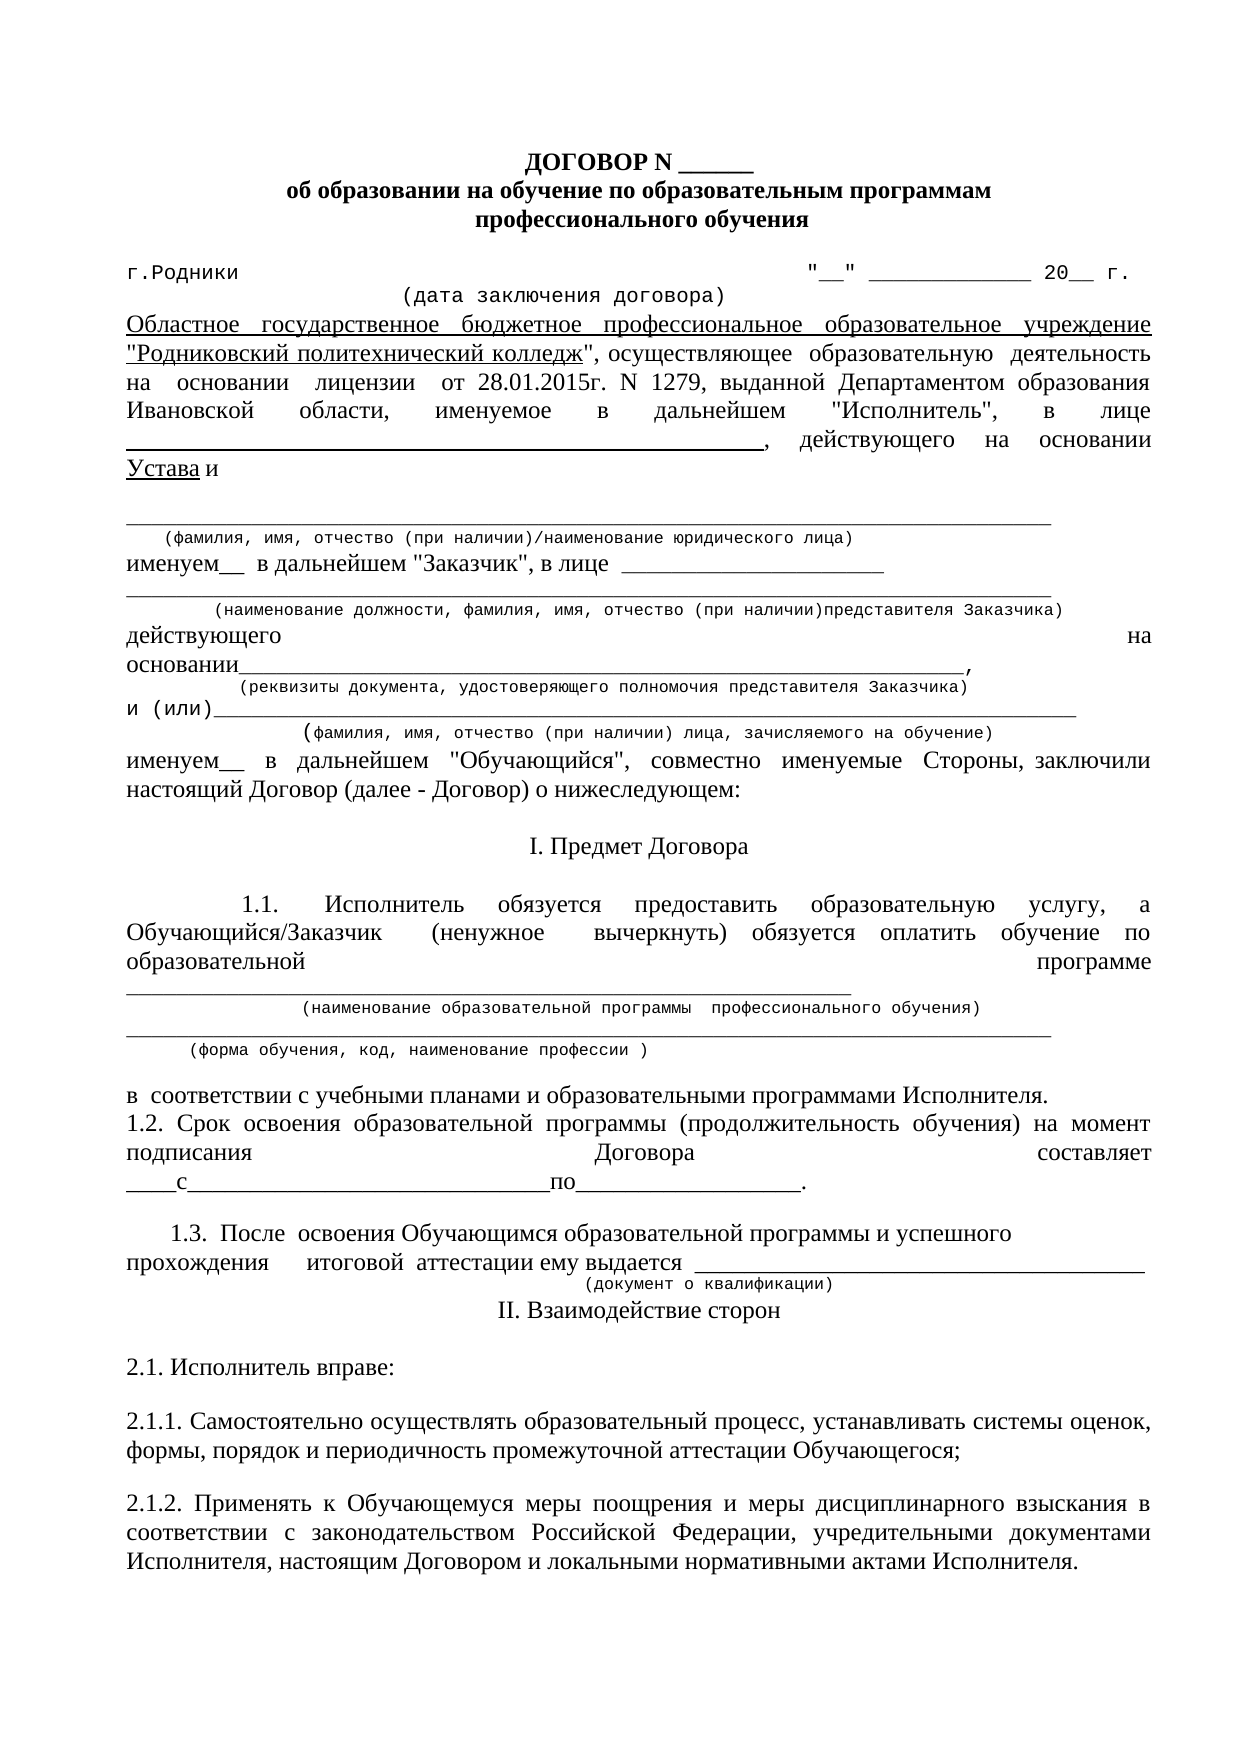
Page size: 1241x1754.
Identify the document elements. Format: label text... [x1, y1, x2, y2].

text (фамилия, имя, отчество (при наличии)/наименование юридического лица) [126, 529, 1152, 548]
text (наименование образовательной программы профессионального обучения) [126, 999, 1152, 1018]
text (дата заключения договора) [126, 286, 1152, 309]
text 2.1.2. Применять к Обучающемуся меры поощрения и меры дисциплинарного взыскания в соответствии с законодательством Российской Федерации, учредительными документами Исполнителя, настоящим Договором и локальными нормативными актами Исполнителя. [126, 1488, 1152, 1575]
title об образовании на обучение по образовательным программам [126, 176, 1152, 204]
text 1.1. Исполнитель обязуется предоставить образовательную услугу, а Обучающийся/Заказчик (ненужное вычеркнуть) обязуется оплатить обучение по образовательной программе __________________________________________________________ [126, 889, 1152, 999]
text в соответствии с учебными планами и образовательными программами Исполнителя. [126, 1080, 1152, 1108]
title профессионального обучения [126, 204, 1152, 233]
text и (или)_____________________________________________________________________ [126, 698, 1152, 721]
text 2.1. Исполнитель вправе: [126, 1352, 1152, 1381]
text Областное государственное бюджетное профессиональное образовательное учреждение "Родниковский политехнический колледж", осуществляющее образовательную деятельность на основании лицензии от 28.01.2015г. N 1279, выданной Департаментом образования Ивановской области, именуемое в дальнейшем "Исполнитель", в лице ___________________________________________________, действующего на основании Устава и [126, 309, 1152, 334]
text именуем__ в дальнейшем "Обучающийся", совместно именуемые Стороны, заключили настоящий Договор (далее - Договор) о нижеследующем: [126, 745, 1152, 802]
text (наименование должности, фамилия, имя, отчество (при наличии)представителя Заказчика) [126, 602, 1152, 621]
title ДОГОВОР N ______ [126, 147, 1152, 176]
text 1.3. После освоения Обучающимся образовательной программы и успешного прохождения итоговой аттестации ему выдается ____________________________________ [126, 1218, 1152, 1276]
text II. Взаимодействие сторон [126, 1295, 1152, 1323]
text __________________________________________________________________________ [126, 578, 1152, 602]
text (форма обучения, код, наименование профессии ) [126, 1042, 1152, 1061]
text Областное государственное бюджетное профессиональное образовательное учреждение "Родниковский политехнический колледж", осуществляющее образовательную деятельность на основании лицензии от 28.01.2015г. N 1279, выданной Департаментом образования Ивановской области, именуемое в дальнейшем "Исполнитель", в лице ___________________________________________________, действующего на основании Устава и [126, 336, 1152, 482]
text (фамилия, имя, отчество (при наличии) лица, зачисляемого на обучение) [126, 721, 1152, 745]
text действующего на основании__________________________________________________________, [126, 621, 1152, 679]
text именуем__ в дальнейшем "Заказчик", в лице _____________________ [126, 548, 1152, 578]
text 2.1.1. Самостоятельно осуществлять образовательный процесс, устанавливать системы оценок, формы, порядок и периодичность промежуточной аттестации Обучающегося; [126, 1406, 1152, 1463]
text (документ о квалификации) [126, 1276, 1152, 1295]
text __________________________________________________________________________ [126, 506, 1152, 529]
text 1.2. Срок освоения образовательной программы (продолжительность обучения) на момент подписания Договора составляет ____с_____________________________по__________________. [126, 1108, 1152, 1195]
text г.Родники "__" _____________ 20__ г. [126, 262, 1152, 286]
text __________________________________________________________________________ [126, 1018, 1152, 1042]
text (реквизиты документа, удостоверяющего полномочия представителя Заказчика) [126, 679, 1152, 698]
text I. Предмет Договора [126, 831, 1152, 860]
